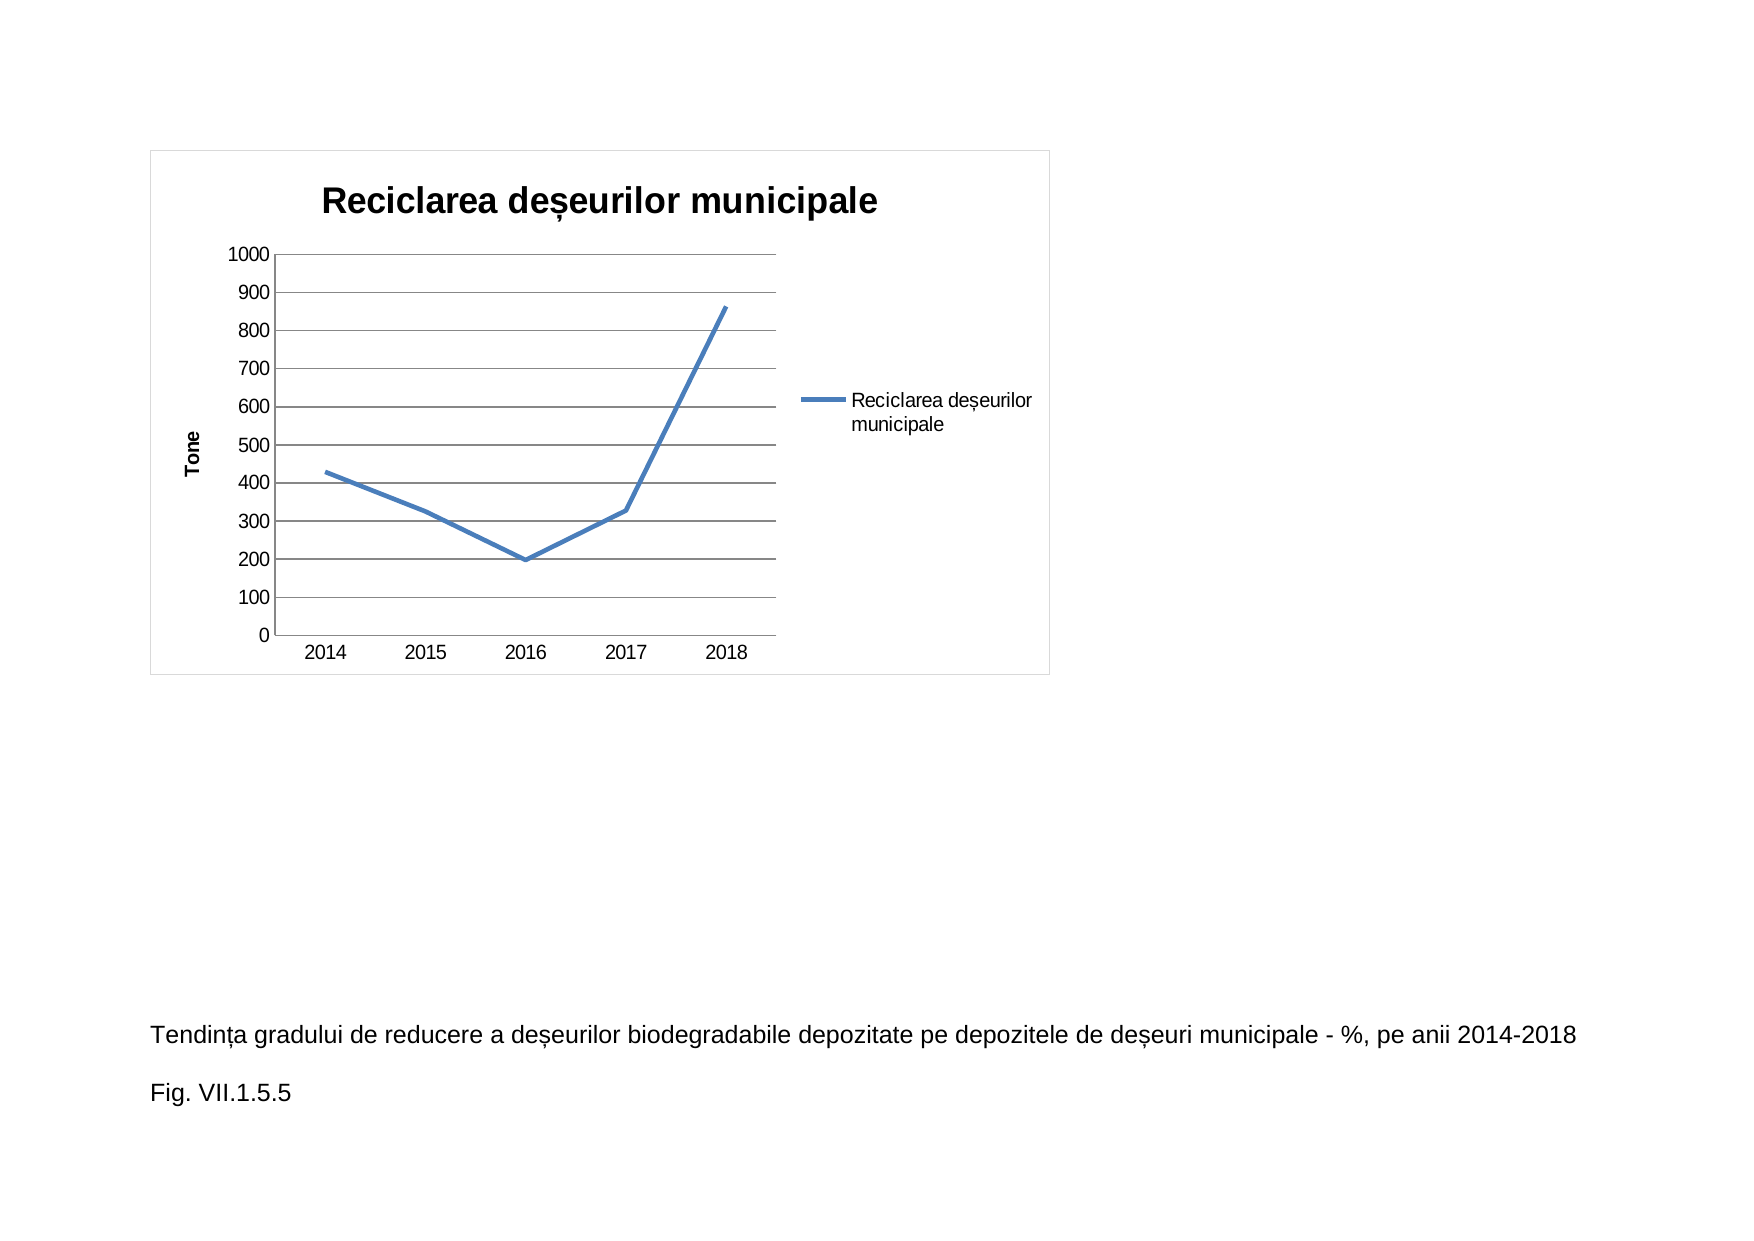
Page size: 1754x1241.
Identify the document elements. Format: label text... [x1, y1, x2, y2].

text Tendința gradului de reducere a deșeurilor biodegradabile depozitate pe depozitele de deșeuri municipale - %, pe anii 2014-2018 [150, 1020, 1604, 1049]
text Fig. VII.1.5.5 [150, 1077, 1604, 1106]
